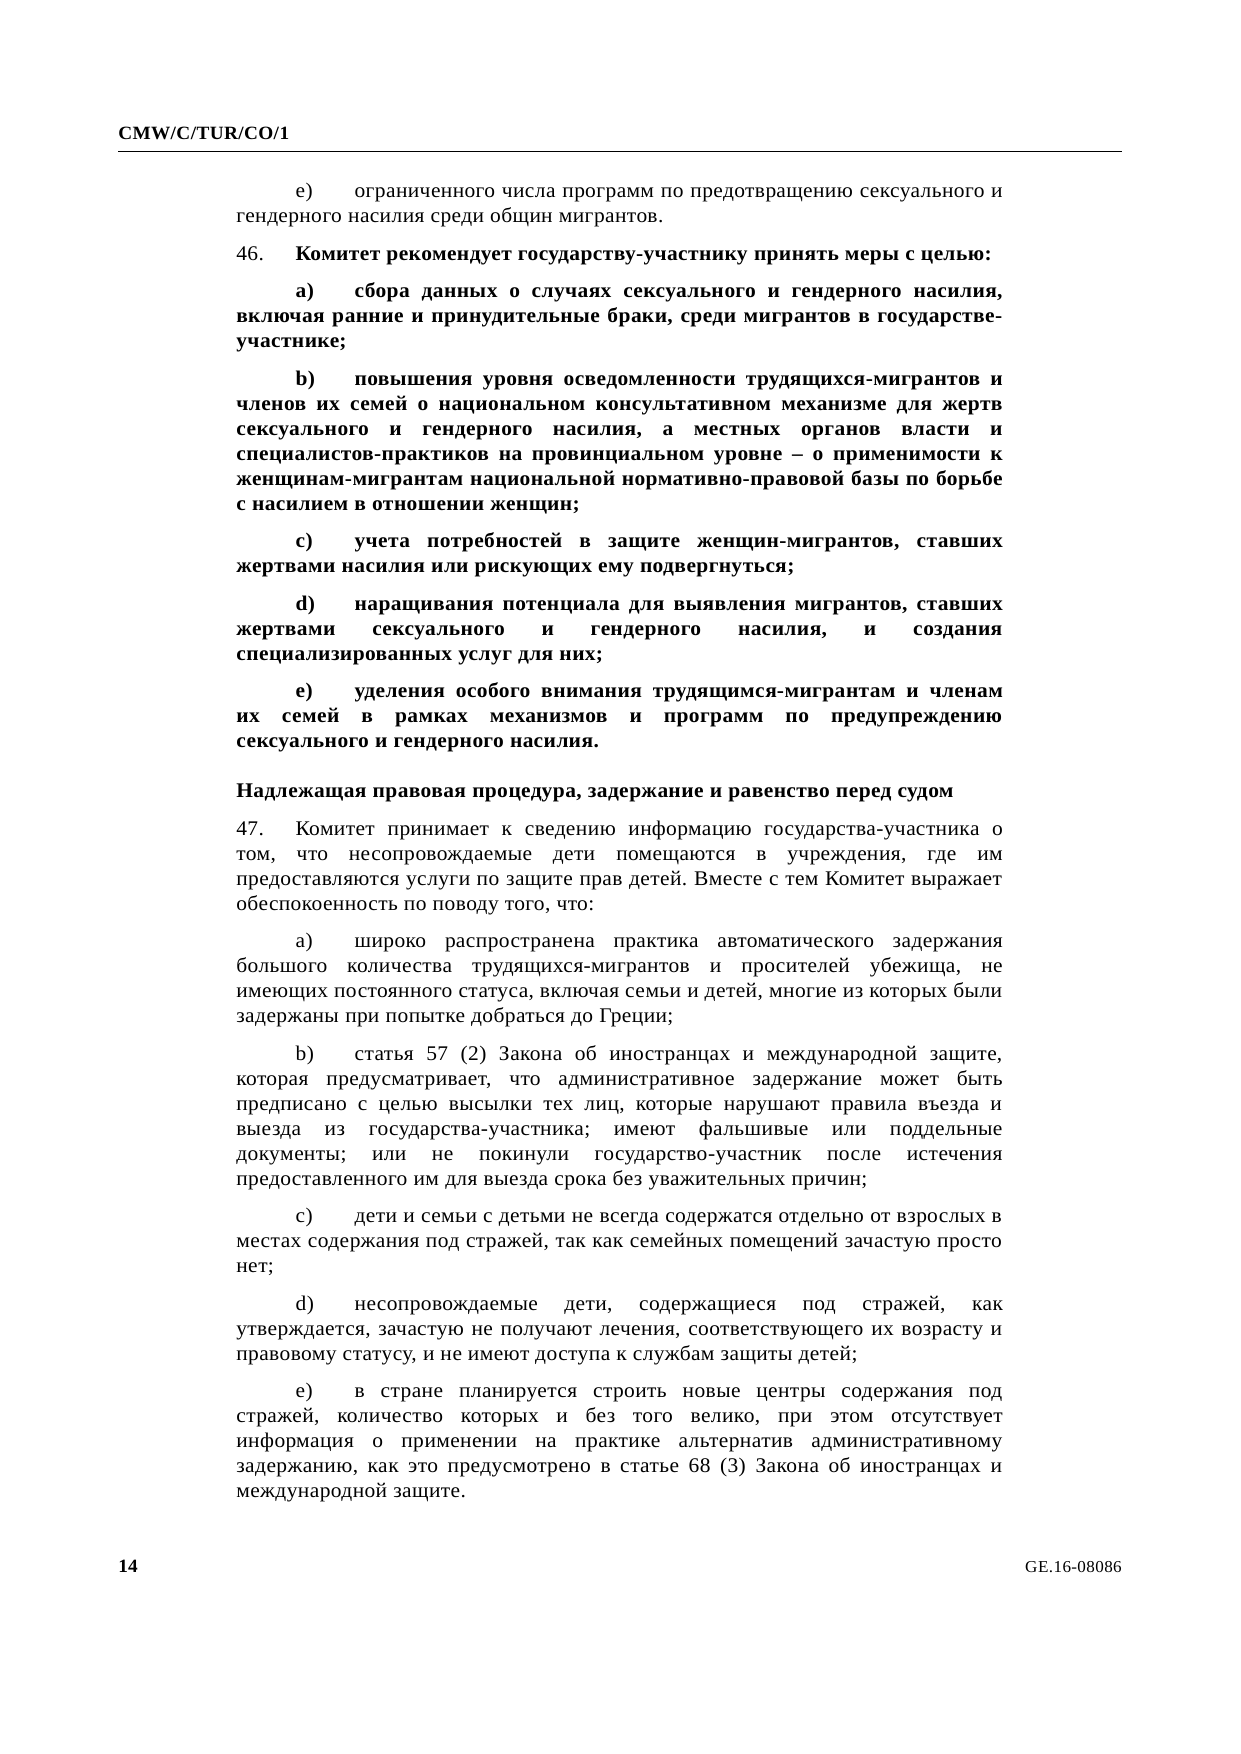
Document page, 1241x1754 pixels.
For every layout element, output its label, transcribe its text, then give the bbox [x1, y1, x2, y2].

text b) повышения уровня осведомленности трудящихся-мигрантов и членов их семей о национальном консультативном механизме для жертв сексуального и гендерного насилия, а местных органов власти и специалистов-практиков на провинциальном уровне – о применимости к женщинам-мигрантам национальной нормативно-правовой базы по борьбе с насилием в отношении женщин; [236, 365, 1004, 515]
text e) уделения особого внимания трудящимся-мигрантам и членам их семей в рамках механизмов и программ по предупреждению сексуального и гендерного насилия. [236, 677, 1004, 752]
text b) статья 57 (2) Закона об иностранцах и международной защите, которая предусматривает, что административное задержание может быть предписано с целью высылки тех лиц, которые нарушают правила въезда и выезда из государства-участника; имеют фальшивые или поддельные документы; или не покинули государство-участник после истечения предоставленного им для выезда срока без уважительных причин; [236, 1040, 1004, 1190]
text 46. Комитет рекомендует государству-участнику принять меры с целью: [236, 240, 1004, 265]
text a) широко распространена практика автоматического задержания большого количества трудящихся-мигрантов и просителей убежища, не имеющих постоянного статуса, включая семьи и детей, многие из которых были задержаны при попытке добраться до Греции; [236, 927, 1004, 1027]
text e) ограниченного числа программ по предотвращению сексуального и гендерного насилия среди общин мигрантов. [236, 177, 1004, 227]
text с) учета потребностей в защите женщин-мигрантов, ставших жертвами насилия или рискующих ему подвергнуться; [236, 527, 1004, 577]
text с) дети и семьи с детьми не всегда содержатся отдельно от взрослых в местах содержания под стражей, так как семейных помещений зачастую просто нет; [236, 1202, 1004, 1277]
text 47. Комитет принимает к сведению информацию государства-участника о том, что несопровождаемые дети помещаются в учреждения, где им предоставляются услуги по защите прав детей. Вместе с тем Комитет выражает обеспокоенность по поводу того, что: [236, 815, 1004, 915]
text e) в стране планируется строить новые центры содержания под стражей, количество которых и без того велико, при этом отсутствует информация о применении на практике альтернатив административному задержанию, как это предусмотрено в статье 68 (3) Закона об иностранцах и международной защите. [236, 1377, 1004, 1502]
text d) наращивания потенциала для выявления мигрантов, ставших жертвами сексуального и гендерного насилия, и создания специализированных услуг для них; [236, 590, 1004, 665]
text d) несопровождаемые дети, содержащиеся под стражей, как утверждается, зачастую не получают лечения, соответствующего их возрасту и правовому статусу, и не имеют доступа к службам защиты детей; [236, 1290, 1004, 1365]
text Надлежащая правовая процедура, задержание и равенство перед судом [118, 777, 1004, 802]
text a) сбора данных о случаях сексуального и гендерного насилия, включая ранние и принудительные браки, среди мигрантов в государстве-участнике; [236, 277, 1004, 352]
